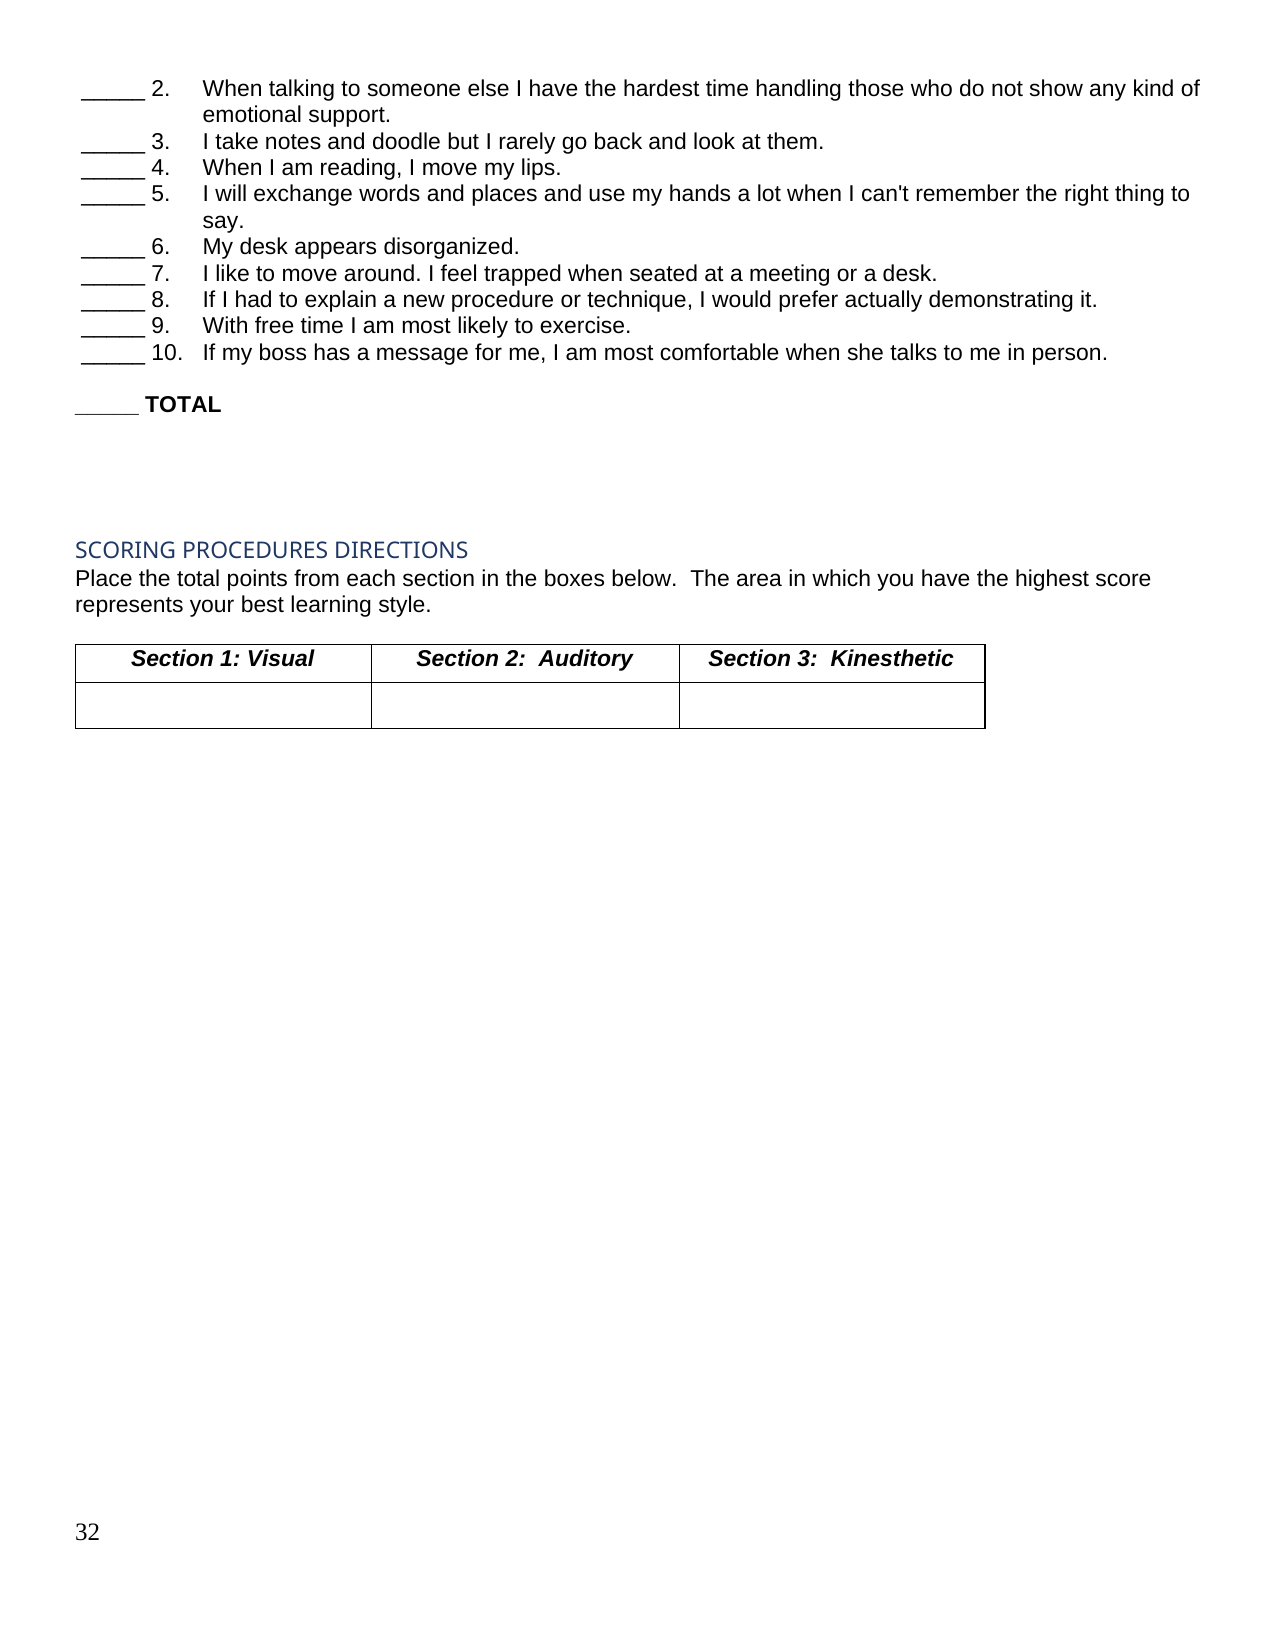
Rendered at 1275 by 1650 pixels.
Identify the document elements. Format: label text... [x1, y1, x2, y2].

text Place the total points from each section in the boxes below. The area in which you have the highest score represents your best learning style. [75, 565, 1200, 618]
list When talking to someone else I have the hardest time handling those who do not show any kind of emotional support. [81, 75, 1200, 128]
table_cell [372, 683, 679, 728]
table_header Section 1: Visual [76, 645, 371, 682]
list I like to move around. I feel trapped when seated at a meeting or a desk. [81, 259, 1200, 286]
table_cell [680, 683, 984, 728]
list With free time I am most likely to exercise. [81, 312, 1200, 338]
table_header Section 2: Auditory [372, 645, 679, 682]
list My desk appears disorganized. [81, 233, 1200, 259]
table_cell [76, 683, 371, 728]
table_header Section 3: Kinesthetic [680, 645, 984, 682]
text _____ TOTAL [75, 391, 1200, 418]
list I take notes and doodle but I rarely go back and look at them. [81, 128, 1200, 154]
list When I am reading, I move my lips. [81, 154, 1200, 180]
list If my boss has a message for me, I am most comfortable when she talks to me in person. [81, 338, 1200, 365]
list If I had to explain a new procedure or technique, I would prefer actually demonstrating it. [81, 286, 1200, 312]
subtitle SCORING PROCEDURES DIRECTIONS [75, 534, 1200, 565]
list I will exchange words and places and use my hands a lot when I can't remember the right thing to say. [81, 180, 1200, 233]
